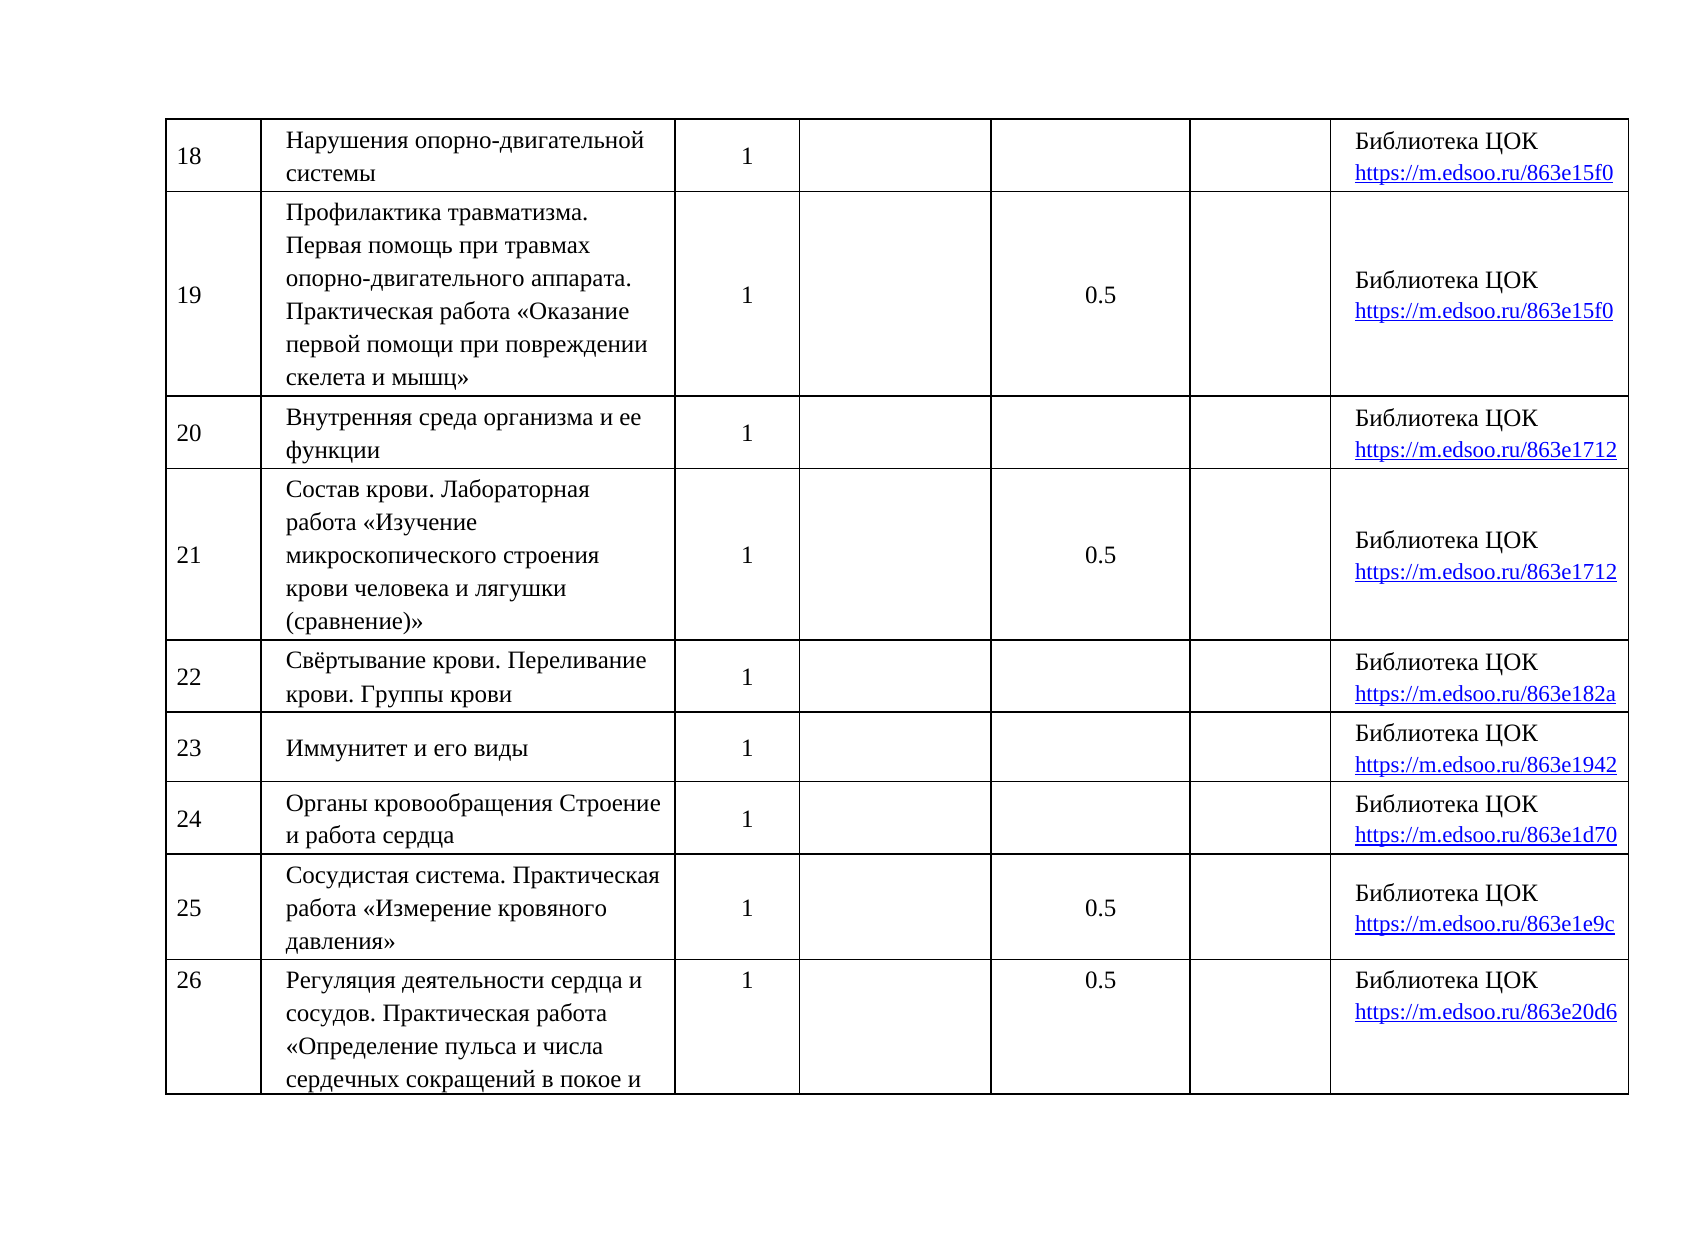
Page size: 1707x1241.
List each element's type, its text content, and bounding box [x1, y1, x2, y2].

table_cell [800, 641, 990, 711]
table_cell [1191, 713, 1330, 781]
table_cell 1 [676, 855, 799, 959]
table_cell Профилактика травматизма. Первая помощь при травмах опорно-двигательного аппарата. Практическая работа «Оказание первой помощи при повреждении скелета и мышц» [262, 192, 674, 395]
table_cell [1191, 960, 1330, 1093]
table_cell [992, 397, 1189, 467]
table_cell Состав крови. Лабораторная работа «Изучение микроскопического строения крови человека и лягушки (сравнение)» [262, 469, 674, 639]
table_cell 1 [676, 713, 799, 781]
table_cell [1191, 641, 1330, 711]
table_cell 1 [676, 192, 799, 395]
table_cell 23 [167, 713, 260, 781]
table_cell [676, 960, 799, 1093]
table_cell 18 [167, 120, 260, 191]
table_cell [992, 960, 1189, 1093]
table_cell [800, 469, 990, 639]
table_cell [1191, 469, 1330, 639]
table_cell Органы кровообращения Строение и работа сердца [262, 782, 674, 853]
table_cell [800, 120, 990, 191]
table_cell 25 [167, 855, 260, 959]
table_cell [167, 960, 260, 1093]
table_cell Библиотека ЦОК https://m.edsoo.ru/863e1712 [1331, 469, 1628, 639]
table_cell [800, 397, 990, 467]
table_cell Внутренняя среда организма и ее функции [262, 397, 674, 467]
table_cell [800, 782, 990, 853]
table_cell 1 [676, 641, 799, 711]
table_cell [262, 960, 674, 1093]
table_cell 20 [167, 397, 260, 467]
table_cell Библиотека ЦОК https://m.edsoo.ru/863e1942 [1331, 713, 1628, 781]
table_cell [992, 120, 1189, 191]
table_cell Свёртывание крови. Переливание крови. Группы крови [262, 641, 674, 711]
table_cell [800, 192, 990, 395]
table_cell Сосудистая система. Практическая работа «Измерение кровяного давления» [262, 855, 674, 959]
table_cell Библиотека ЦОК https://m.edsoo.ru/863e1d70 [1331, 782, 1628, 853]
table_cell [800, 713, 990, 781]
table_cell Иммунитет и его виды [262, 713, 674, 781]
table_cell [992, 641, 1189, 711]
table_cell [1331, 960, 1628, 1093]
table_cell [1191, 782, 1330, 853]
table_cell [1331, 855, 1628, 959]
table_cell [992, 782, 1189, 853]
table_cell 1 [676, 469, 799, 639]
table_cell [1191, 192, 1330, 395]
table_cell [992, 713, 1189, 781]
table_cell 1 [676, 397, 799, 467]
table_cell [1191, 120, 1330, 191]
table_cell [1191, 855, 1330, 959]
table_cell 1 [676, 120, 799, 191]
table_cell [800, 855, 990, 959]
table_cell 19 [167, 192, 260, 395]
table_cell Нарушения опорно-двигательной системы [262, 120, 674, 191]
table_cell 1 [676, 782, 799, 853]
table_cell Библиотека ЦОК https://m.edsoo.ru/863e15f0 [1331, 120, 1628, 191]
table_cell 24 [167, 782, 260, 853]
table_cell Библиотека ЦОК https://m.edsoo.ru/863e182a [1331, 641, 1628, 711]
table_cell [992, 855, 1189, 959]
table_cell Библиотека ЦОК https://m.edsoo.ru/863e15f0 [1331, 192, 1628, 395]
table_cell [1191, 397, 1330, 467]
table_cell Библиотека ЦОК https://m.edsoo.ru/863e1712 [1331, 397, 1628, 467]
table_cell 0.5 [992, 192, 1189, 395]
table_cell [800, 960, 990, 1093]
table_cell 22 [167, 641, 260, 711]
table_cell 21 [167, 469, 260, 639]
table_cell 0.5 [992, 469, 1189, 639]
